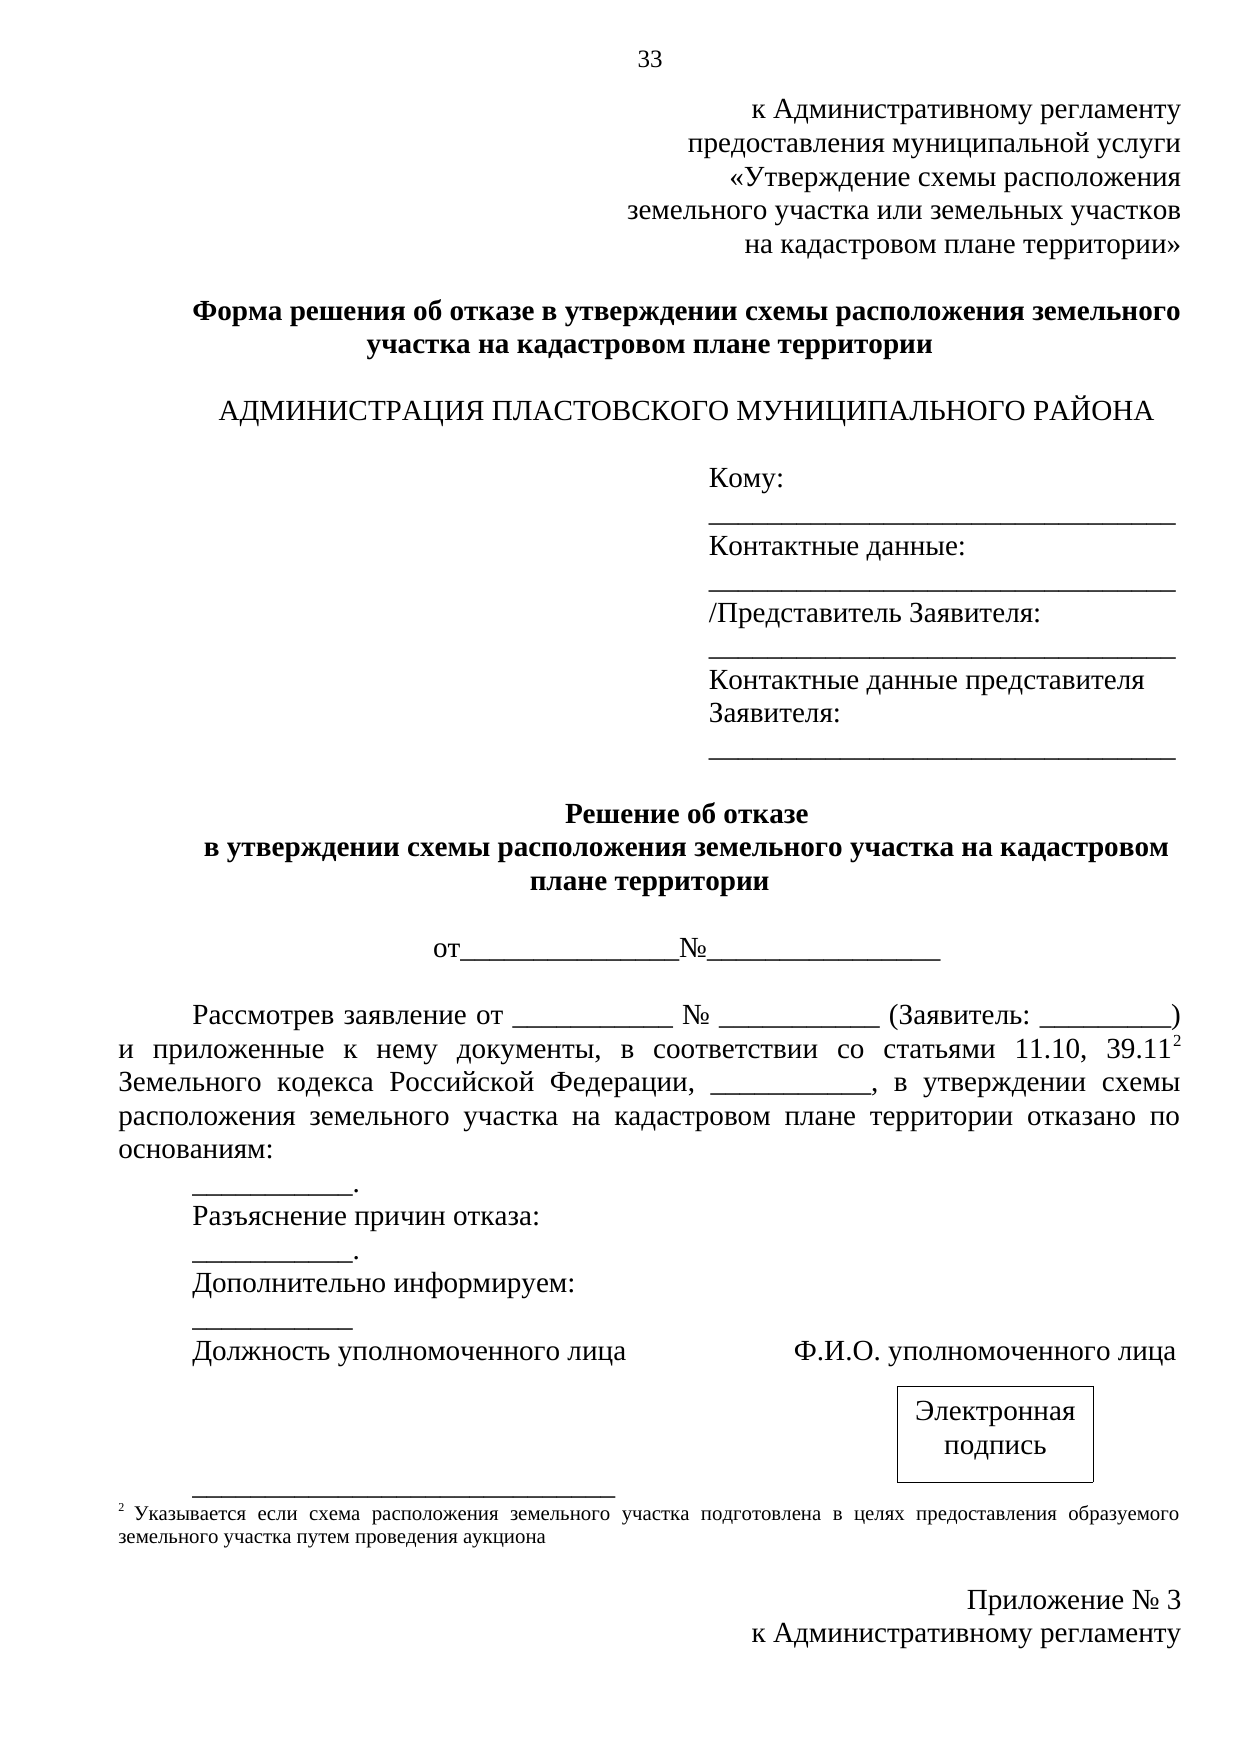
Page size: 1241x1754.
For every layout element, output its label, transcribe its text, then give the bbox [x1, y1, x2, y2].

text земельного участка или земельных участков [118, 192, 1181, 226]
text ________________________________ [118, 561, 1181, 595]
text Рассмотрев заявление от ___________ № ___________ (Заявитель: _________) и приложенные к нему документы, в соответствии со статьями 11.10, 39.112 Земельного кодекса Российской Федерации, ___________, в утверждении схемы расположения земельного участка на кадастровом плане территории отказано по основаниям: [118, 997, 1181, 1165]
text /Представитель Заявителя: [118, 595, 1181, 628]
text ___________. [118, 1165, 1181, 1198]
text от_______________№________________ [118, 930, 1181, 964]
text Заявителя: [118, 695, 1181, 729]
text Кому: [118, 461, 1181, 494]
text на кадастровом плане территории» [118, 226, 1181, 259]
text Форма решения об отказе в утверждении схемы расположения земельного участка на кадастровом плане территории [118, 293, 1181, 360]
text ________________________________ [118, 729, 1181, 762]
text Приложение № 3 [118, 1582, 1181, 1616]
text предоставления муниципальной услуги [118, 125, 1181, 159]
text 2 Указывается если схема расположения земельного участка подготовлена в целях предоставления образуемого земельного участка путем проведения аукциона [118, 1500, 1181, 1548]
text Разъяснение причин отказа: [118, 1198, 1181, 1232]
text к Административному регламенту [118, 1616, 1181, 1649]
text _____________________________ [118, 1467, 1181, 1500]
text к Административному регламенту [118, 92, 1181, 125]
text ___________ [118, 1299, 1181, 1333]
text Контактные данные: [118, 528, 1181, 561]
text ________________________________ [118, 494, 1181, 528]
text ___________. [118, 1232, 1181, 1266]
text ________________________________ [118, 628, 1181, 662]
text Должность уполномоченного лица Ф.И.О. уполномоченного лица [118, 1333, 1181, 1366]
text Решение об отказе [118, 796, 1181, 829]
text АДМИНИСТРАЦИЯ ПЛАСТОВСКОГО МУНИЦИПАЛЬНОГО РАЙОНА [118, 393, 1181, 427]
text Дополнительно информируем: [118, 1266, 1181, 1299]
text Контактные данные представителя [118, 662, 1181, 695]
text «Утверждение схемы расположения [118, 159, 1181, 192]
text в утверждении схемы расположения земельного участка на кадастровом плане территории [118, 829, 1181, 897]
